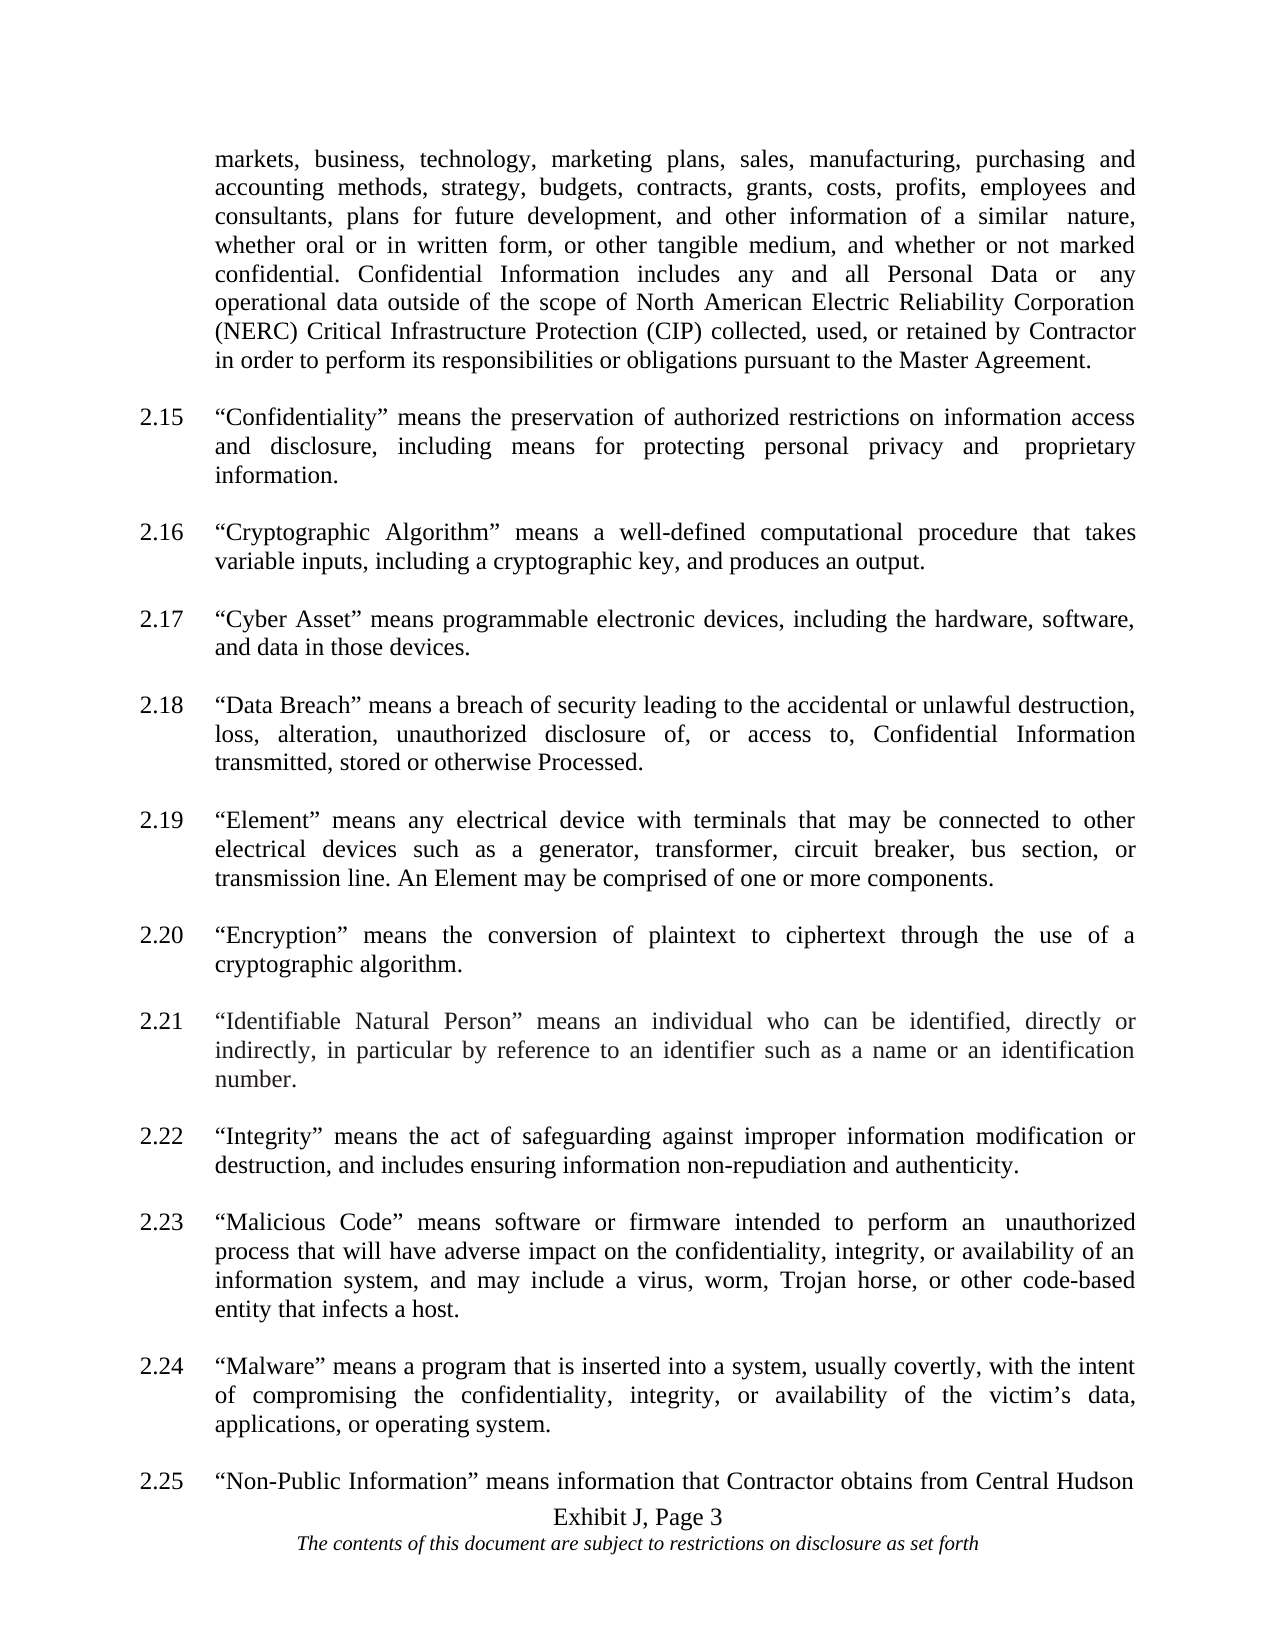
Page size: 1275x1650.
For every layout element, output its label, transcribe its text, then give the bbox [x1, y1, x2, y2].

list “Malicious Code” means software or firmware intended to perform an unauthorized process that will have adverse impact on the confidentiality, integrity, or availability of an information system, and may include a virus, worm, Trojan horse, or other code-based entity that infects a host. [139, 1207, 1136, 1322]
list “Malware” means a program that is inserted into a system, usually covertly, with the intent of compromising the confidentiality, integrity, or availability of the victim’s data, applications, or operating system. [139, 1351, 1136, 1437]
text markets, business, technology, marketing plans, sales, manufacturing, purchasing and accounting methods, strategy, budgets, contracts, grants, costs, profits, employees and consultants, plans for future development, and other information of a similar nature, whether oral or in written form, or other tangible medium, and whether or not marked confidential. Confidential Information includes any and all Personal Data or any operational data outside of the scope of North American Electric Reliability Corporation (NERC) Critical Infrastructure Protection (CIP) collected, used, or retained by Contractor in order to perform its responsibilities or obligations pursuant to the Master Agreement. [214, 144, 1136, 374]
list “Identifiable Natural Person” means an individual who can be identified, directly or indirectly, in particular by reference to an identifier such as a name or an identification number. [139, 1006, 1136, 1092]
list “Integrity” means the act of safeguarding against improper information modification or destruction, and includes ensuring information non-repudiation and authenticity. [139, 1121, 1136, 1179]
list “Cryptographic Algorithm” means a well-defined computational procedure that takes variable inputs, including a cryptographic key, and produces an output. [139, 517, 1136, 575]
list “Non-Public Information” means information that Contractor obtains from Central Hudson [139, 1466, 1160, 1495]
list “Cyber Asset” means programmable electronic devices, including the hardware, software, and data in those devices. [139, 604, 1136, 661]
list “Data Breach” means a breach of security leading to the accidental or unlawful destruction, loss, alteration, unauthorized disclosure of, or access to, Confidential Information transmitted, stored or otherwise Processed. [139, 690, 1136, 776]
list “Encryption” means the conversion of plaintext to ciphertext through the use of a cryptographic algorithm. [139, 920, 1136, 977]
list “Element” means any electrical device with terminals that may be connected to other electrical devices such as a generator, transformer, circuit breaker, bus section, or transmission line. An Element may be comprised of one or more components. [139, 805, 1136, 891]
list “Confidentiality” means the preservation of authorized restrictions on information access and disclosure, including means for protecting personal privacy and proprietary information. [139, 402, 1136, 489]
